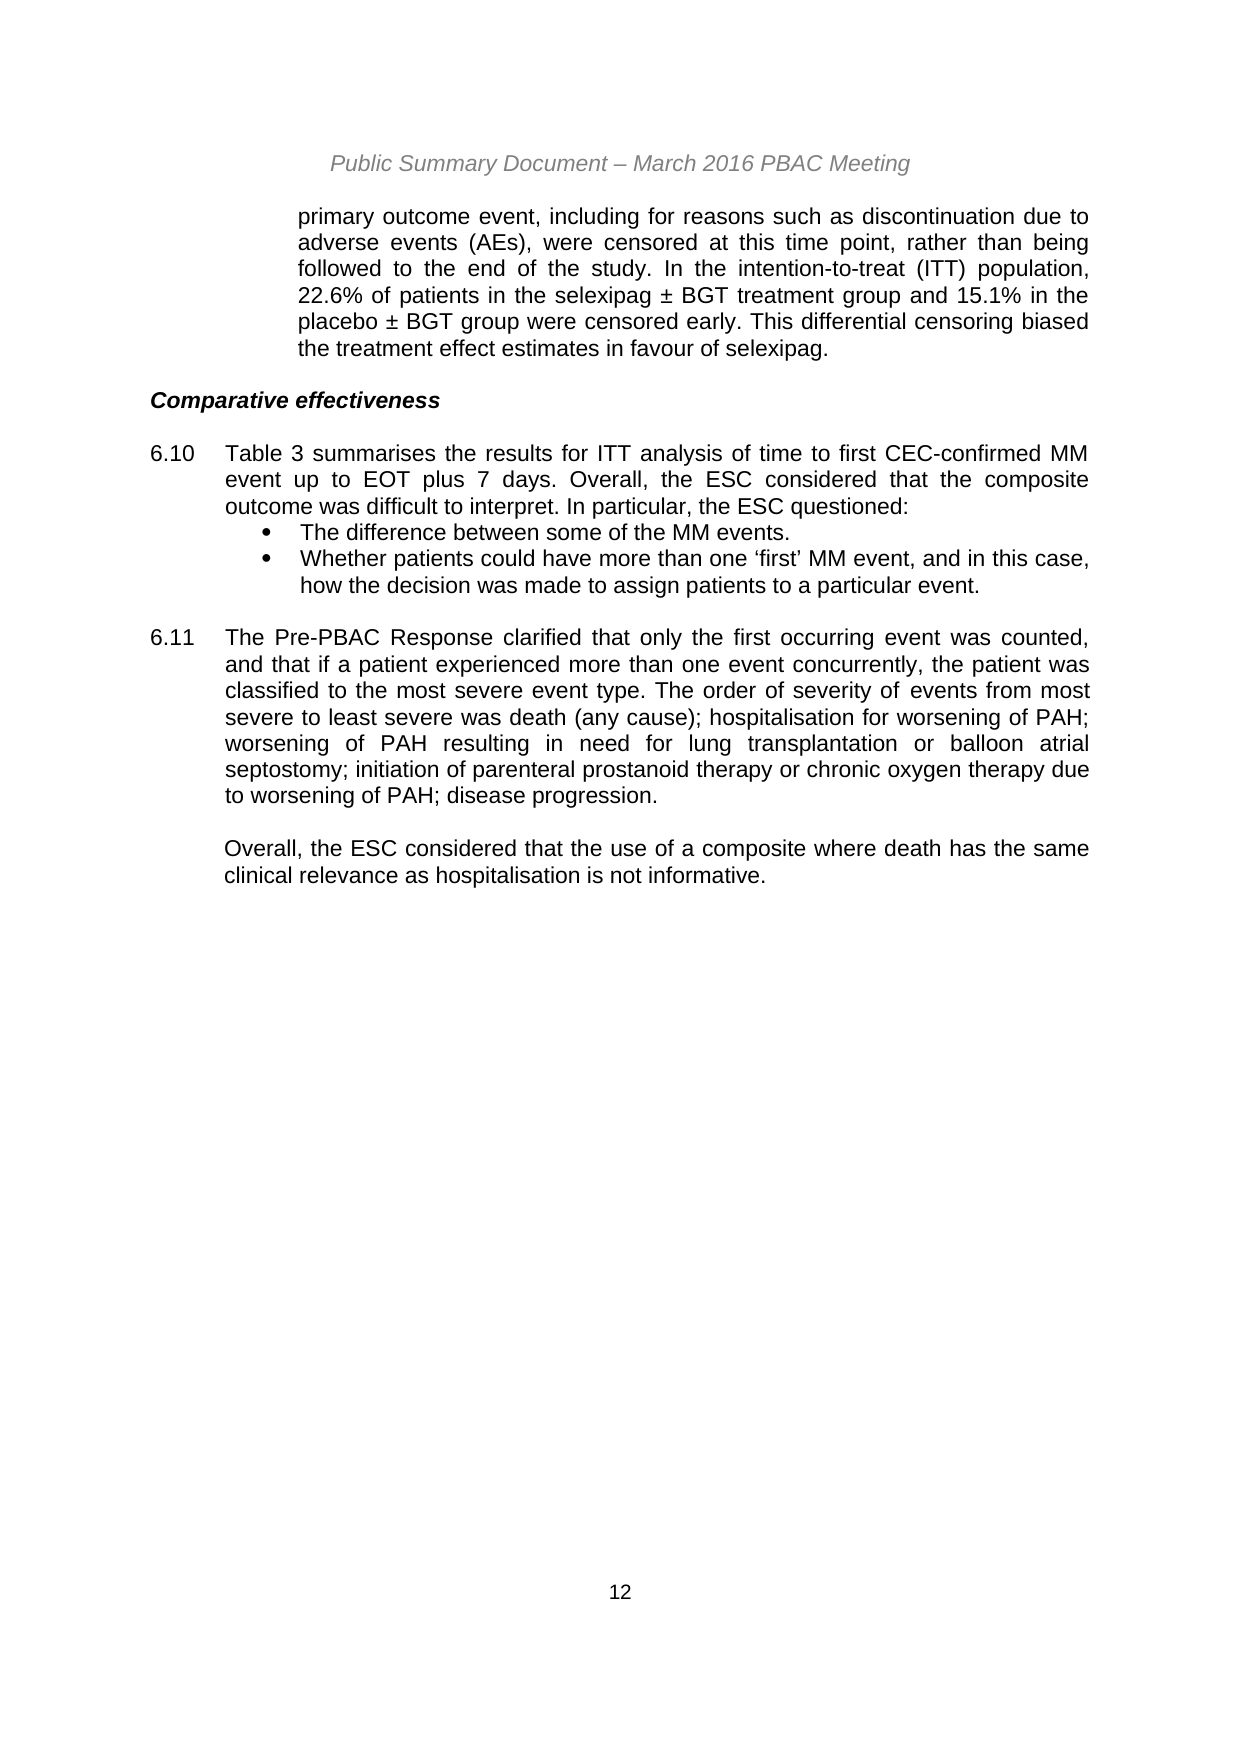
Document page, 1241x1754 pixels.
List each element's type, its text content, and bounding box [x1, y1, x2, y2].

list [260, 203, 1090, 361]
text Overall, the ESC considered that the use of a composite where death has the same clinical relevance as hospitalisation is not informative. [224, 835, 1090, 888]
subtitle Comparative effectiveness [150, 387, 1090, 413]
list The Pre-PBAC Response clarified that only the first occurring event was counted, and that if a patient experienced more than one event concurrently, the patient was classified to the most severe event type. The order of severity of events from most severe to least severe was death (any cause); hospitalisation for worsening of PAH; worsening of PAH resulting in need for lung transplantation or balloon atrial septostomy; initiation of parenteral prostanoid therapy or chronic oxygen therapy due to worsening of PAH; disease progression. [150, 624, 1090, 809]
list The difference between some of the MM events. [262, 519, 1090, 545]
list Whether patients could have more than one ‘first’ MM event, and in this case, how the decision was made to assign patients to a particular event. [262, 545, 1090, 598]
list Table 3 summarises the results for ITT analysis of time to first CEC-confirmed MM event up to EOT plus 7 days. Overall, the ESC considered that the composite outcome was difficult to interpret. In particular, the ESC questioned: [150, 440, 1090, 519]
